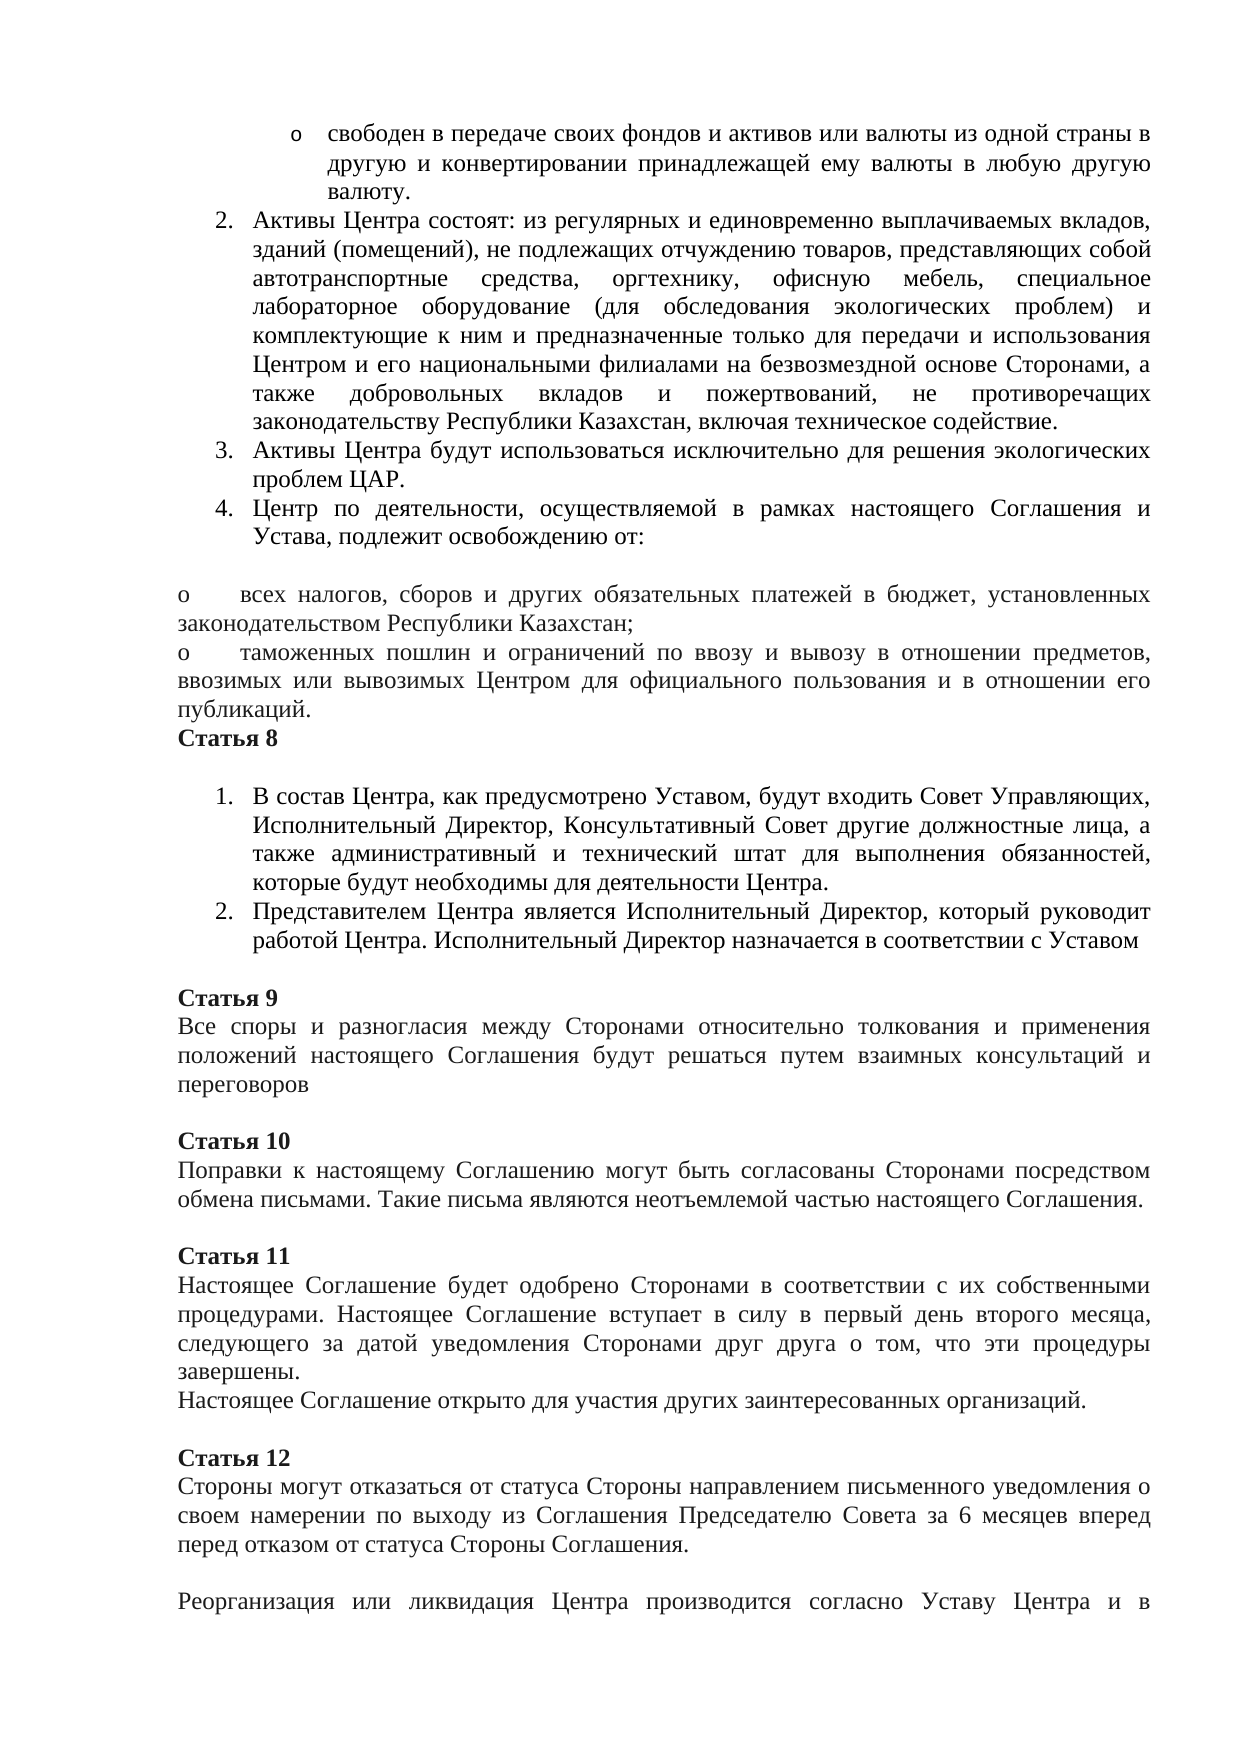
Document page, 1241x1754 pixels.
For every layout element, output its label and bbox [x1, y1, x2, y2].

table_header [177, 118, 1152, 1615]
